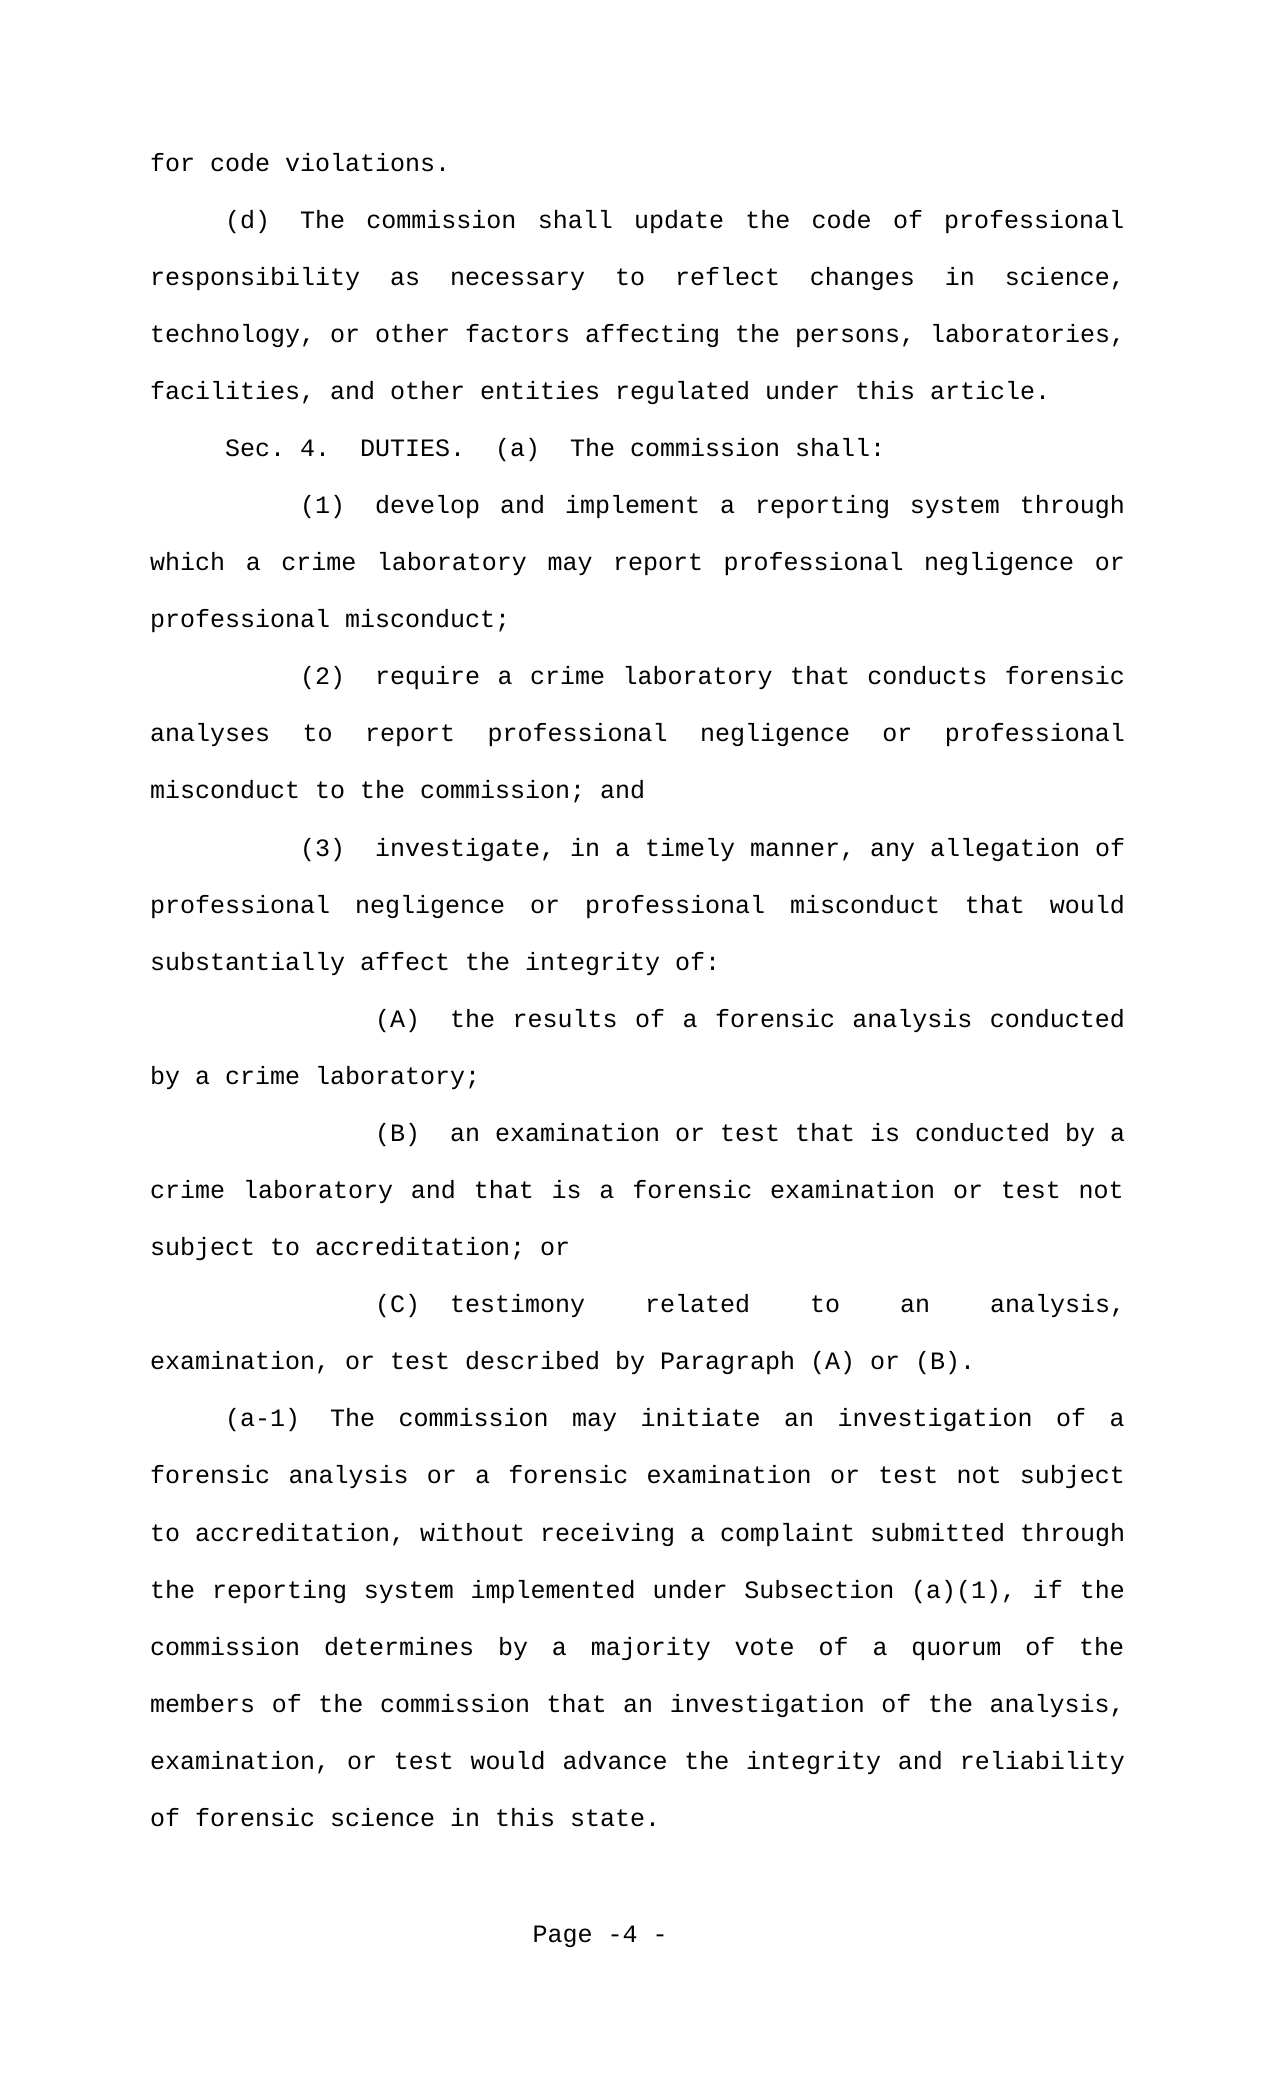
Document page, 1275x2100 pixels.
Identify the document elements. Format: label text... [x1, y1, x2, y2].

text (C) testimony related to an analysis, examination, or test described by Paragraph (A) or (B). [150, 1292, 1125, 1377]
text (A) the results of a forensic analysis conducted by a crime laboratory; [150, 1006, 1125, 1092]
text (B) an examination or test that is conducted by a crime laboratory and that is a forensic examination or test not subject to accreditation; or [150, 1120, 1125, 1263]
text (2) require a crime laboratory that conducts forensic analyses to report professional negligence or professional misconduct to the commission; and [150, 664, 1125, 806]
text (a-1) The commission may initiate an investigation of a forensic analysis or a forensic examination or test not subject to accreditation, without receiving a complaint submitted through the reporting system implemented under Subsection (a)(1), if the commission determines by a majority vote of a quorum of the members of the commission that an investigation of the analysis, examination, or test would advance the integrity and reliability of forensic science in this state. [150, 1406, 1125, 1834]
text (d) The commission shall update the code of professional responsibility as necessary to reflect changes in science, technology, or other factors affecting the persons, laboratories, facilities, and other entities regulated under this article. [150, 207, 1125, 407]
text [150, 150, 1125, 178]
text Sec. 4. DUTIES. (a) The commission shall: [150, 435, 1125, 464]
text (1) develop and implement a reporting system through which a crime laboratory may report professional negligence or professional misconduct; [150, 492, 1125, 635]
text (3) investigate, in a timely manner, any allegation of professional negligence or professional misconduct that would substantially affect the integrity of: [150, 835, 1125, 978]
